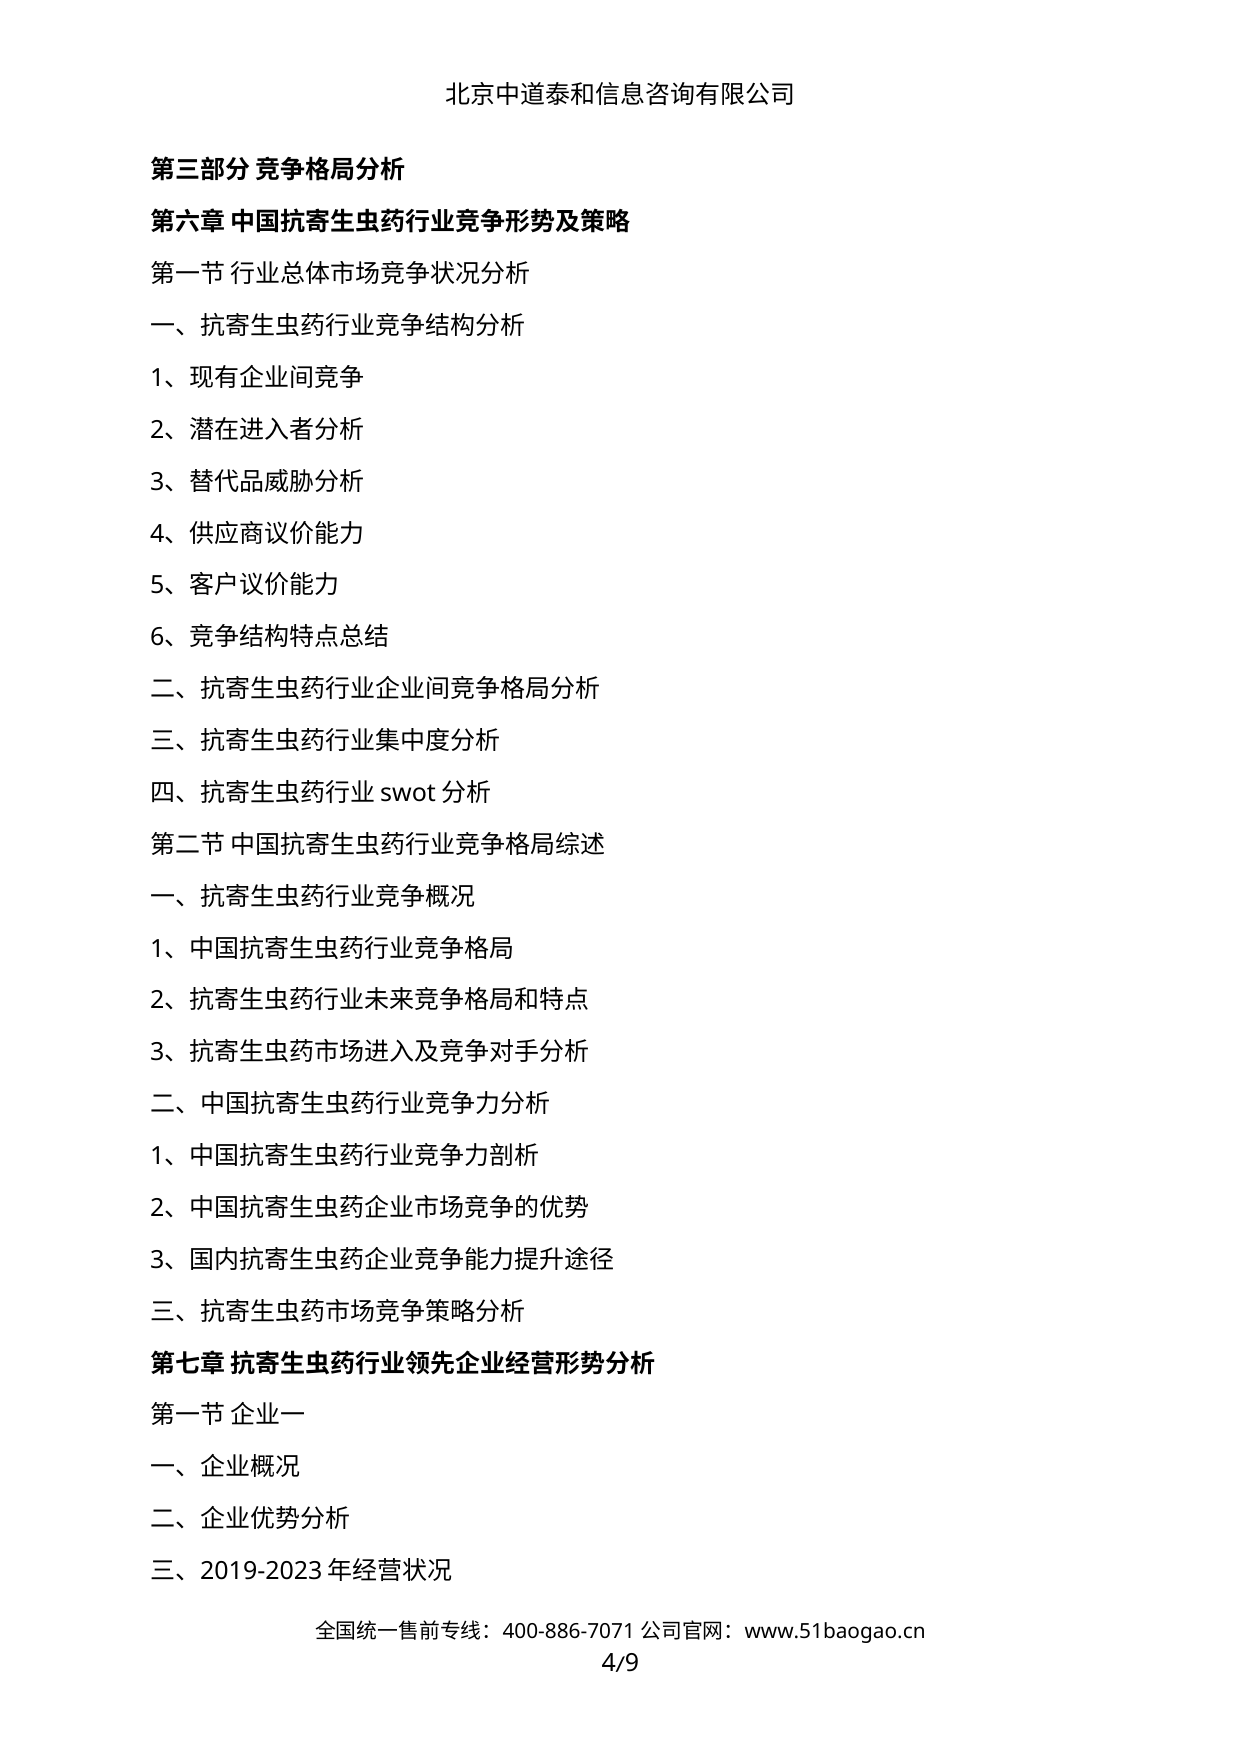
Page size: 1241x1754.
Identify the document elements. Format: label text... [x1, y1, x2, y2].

text 第三部分 竞争格局分析 [150, 150, 1090, 186]
text 三、抗寄生虫药行业集中度分析 [150, 721, 1090, 757]
text 1、中国抗寄生虫药行业竞争力剖析 [150, 1136, 1090, 1172]
text 4、供应商议价能力 [150, 513, 1090, 549]
text 3、替代品威胁分析 [150, 461, 1090, 497]
text 三、2019-2023年经营状况 [150, 1551, 1090, 1587]
text 第一节 企业一 [150, 1395, 1090, 1431]
text 1、中国抗寄生虫药行业竞争格局 [150, 928, 1090, 964]
text 第一节 行业总体市场竞争状况分析 [150, 254, 1090, 290]
text 3、国内抗寄生虫药企业竞争能力提升途径 [150, 1239, 1090, 1276]
text 四、抗寄生虫药行业swot分析 [150, 772, 1090, 809]
text 第二节 中国抗寄生虫药行业竞争格局综述 [150, 824, 1090, 861]
text 一、抗寄生虫药行业竞争结构分析 [150, 306, 1090, 342]
text 二、抗寄生虫药行业企业间竞争格局分析 [150, 669, 1090, 705]
text 6、竞争结构特点总结 [150, 617, 1090, 653]
text 一、抗寄生虫药行业竞争概况 [150, 876, 1090, 912]
text 5、客户议价能力 [150, 565, 1090, 601]
text 第六章 中国抗寄生虫药行业竞争形势及策略 [150, 202, 1090, 238]
text 2、中国抗寄生虫药企业市场竞争的优势 [150, 1187, 1090, 1224]
text 一、企业概况 [150, 1447, 1090, 1483]
text 二、企业优势分析 [150, 1499, 1090, 1535]
text 二、中国抗寄生虫药行业竞争力分析 [150, 1084, 1090, 1120]
text 2、潜在进入者分析 [150, 409, 1090, 446]
text 三、抗寄生虫药市场竞争策略分析 [150, 1291, 1090, 1327]
text 第七章 抗寄生虫药行业领先企业经营形势分析 [150, 1343, 1090, 1379]
text 1、现有企业间竞争 [150, 357, 1090, 394]
text 3、抗寄生虫药市场进入及竞争对手分析 [150, 1032, 1090, 1068]
text 2、抗寄生虫药行业未来竞争格局和特点 [150, 980, 1090, 1016]
